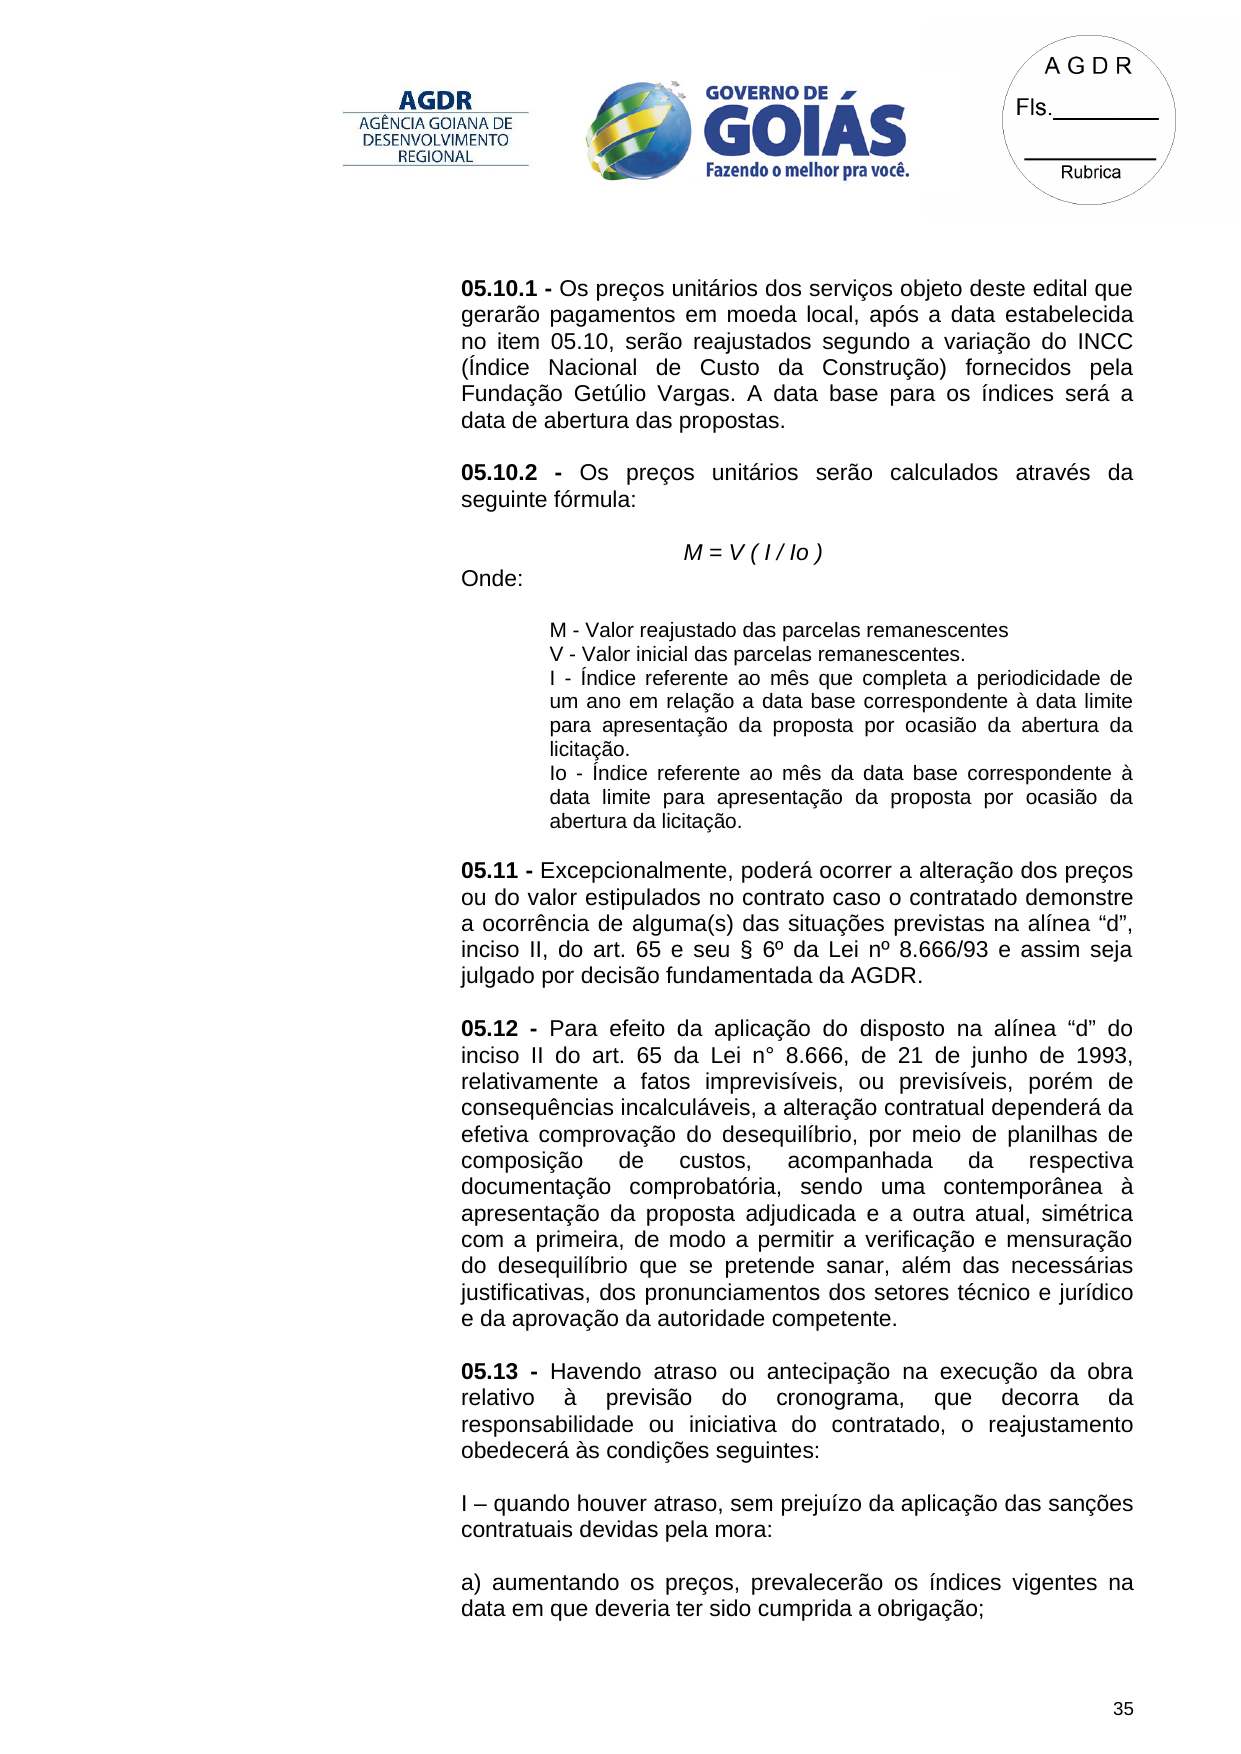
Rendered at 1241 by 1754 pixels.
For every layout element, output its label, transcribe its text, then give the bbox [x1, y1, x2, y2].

text I – quando houver atraso, sem prejuízo da aplicação das sanções contratuais devidas pela mora: [461, 1489, 1134, 1542]
text M = V ( I / Io ) [372, 538, 1134, 565]
table_cell V - Valor inicial das parcelas remanescentes. [243, 641, 1145, 665]
text 05.11 - Excepcionalmente, poderá ocorrer a alteração dos preços ou do valor estipulados no contrato caso o contratado demonstre a ocorrência de alguma(s) das situações previstas na alínea “d”, inciso II, do art. 65 e seu § 6º da Lei nº 8.666/93 e assim seja julgado por decisão fundamentada da AGDR. [461, 857, 1134, 989]
table_cell I - Índice referente ao mês que completa a periodicidade de um ano em relação a data base correspondente à data limite para apresentação da proposta por ocasião da abertura da licitação. [243, 665, 1145, 761]
text 05.12 - Para efeito da aplicação do disposto na alínea “d” do inciso II do art. 65 da Lei n° 8.666, de 21 de junho de 1993, relativamente a fatos imprevisíveis, ou previsíveis, porém de consequências incalculáveis, a alteração contratual dependerá da efetiva comprovação do desequilíbrio, por meio de planilhas de composição de custos, acompanhada da respectiva documentação comprobatória, sendo uma contemporânea à apresentação da proposta adjudicada e a outra atual, simétrica com a primeira, de modo a permitir a verificação e mensuração do desequilíbrio que se pretende sanar, além das necessárias justificativas, dos pronunciamentos dos setores técnico e jurídico e da aprovação da autoridade competente. [461, 1015, 1134, 1331]
table_header M - Valor reajustado das parcelas remanescentes [243, 618, 1145, 641]
text 05.10.1 - Os preços unitários dos serviços objeto deste edital que gerarão pagamentos em moeda local, após a data estabelecida no item 05.10, serão reajustados segundo a variação do INCC (Índice Nacional de Custo da Construção) fornecidos pela Fundação Getúlio Vargas. A data base para os índices será a data de abertura das propostas. [461, 275, 1134, 433]
text 05.10.2 - Os preços unitários serão calculados através da seguinte fórmula: [461, 459, 1134, 512]
text Onde: [461, 565, 1134, 591]
picture [342, 21, 1240, 218]
text a) aumentando os preços, prevalecerão os índices vigentes na data em que deveria ter sido cumprida a obrigação; [461, 1569, 1134, 1621]
table_cell Io - Índice referente ao mês da data base correspondente à data limite para apresentação da proposta por ocasião da abertura da licitação. [243, 761, 1145, 857]
text 05.13 - Havendo atraso ou antecipação na execução da obra relativo à previsão do cronograma, que decorra da responsabilidade ou iniciativa do contratado, o reajustamento obedecerá às condições seguintes: [461, 1358, 1134, 1463]
